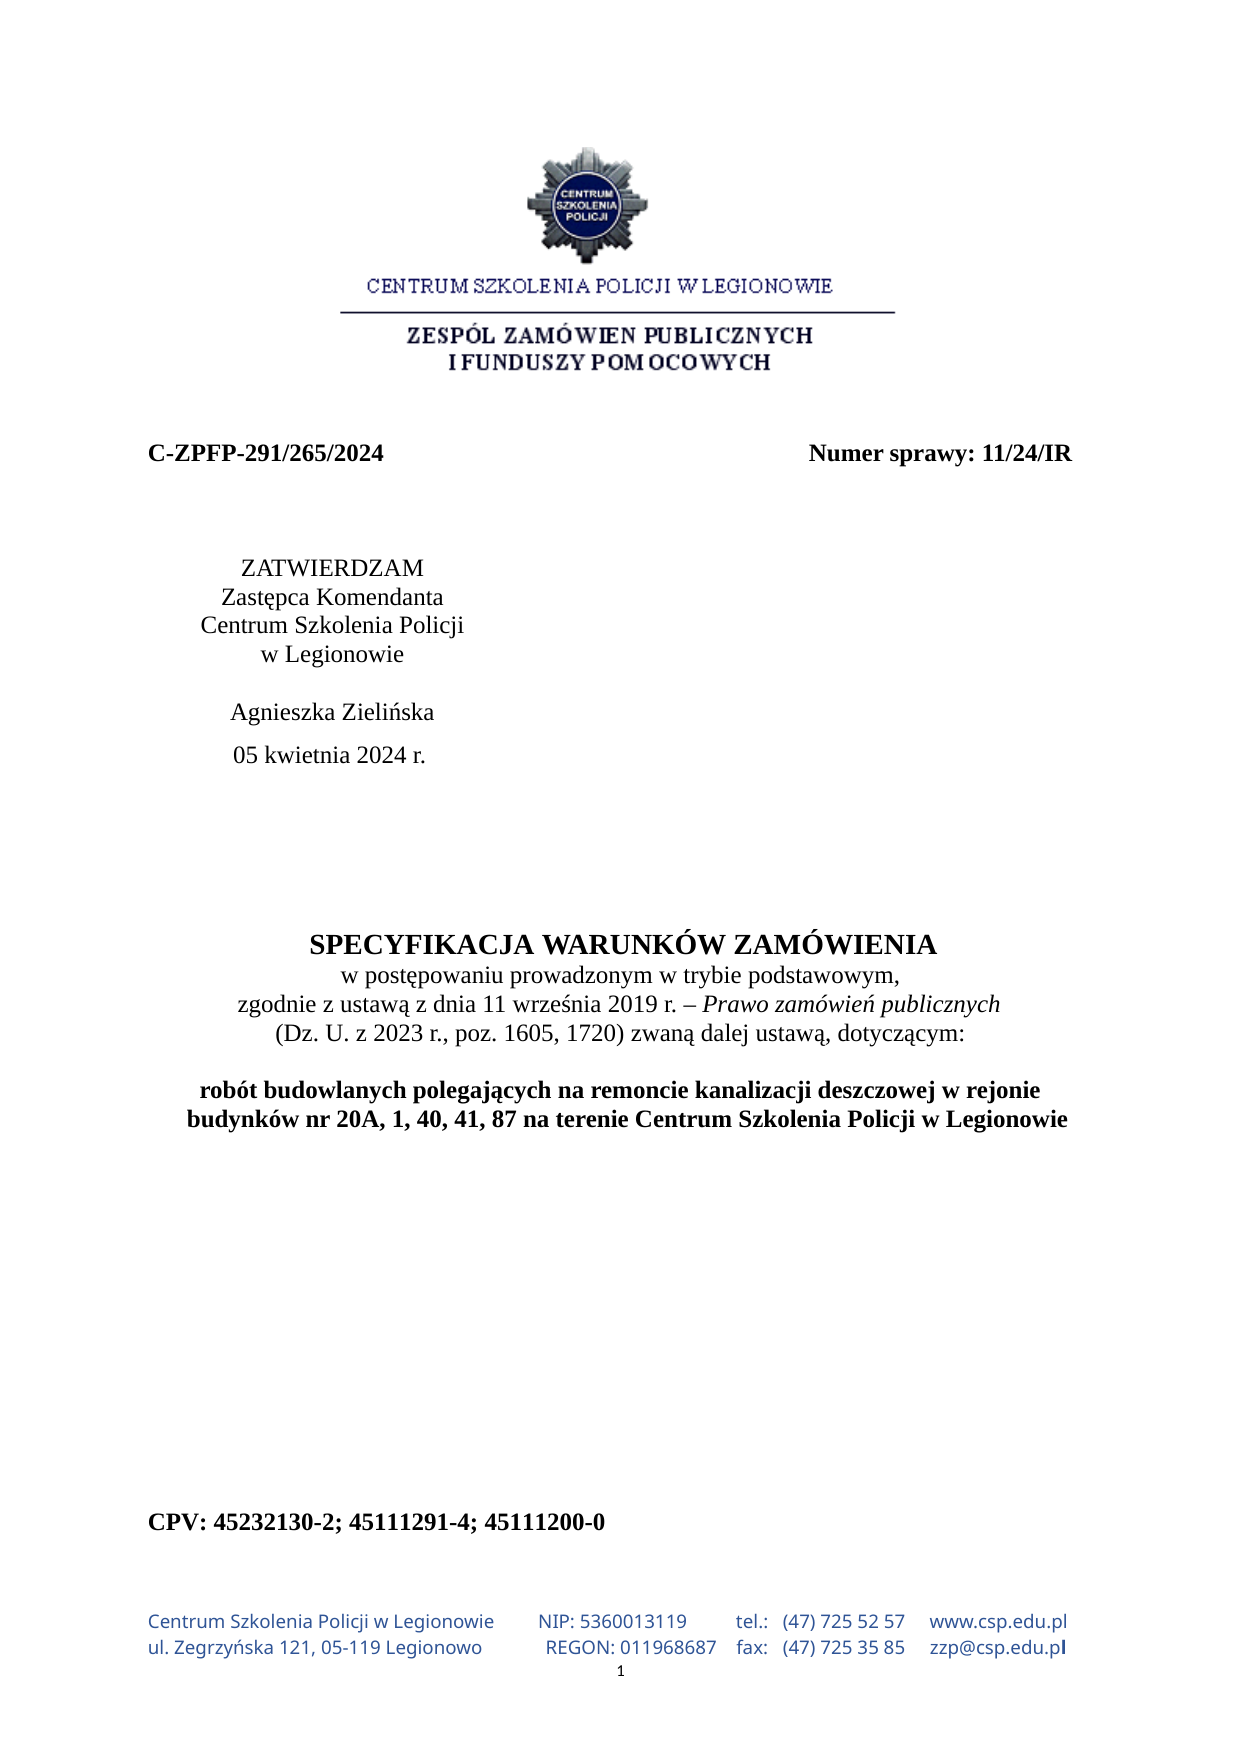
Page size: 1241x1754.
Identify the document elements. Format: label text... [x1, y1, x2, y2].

text w Legionowie [148, 639, 517, 668]
text Centrum Szkolenia Policji [148, 611, 517, 639]
text SPECYFIKACJA WARUNKÓW ZAMÓWIENIA [148, 927, 1092, 960]
text w postępowaniu prowadzonym w trybie podstawowym, [148, 960, 1092, 989]
text Agnieszka Zielińska [148, 697, 517, 726]
text Zastępca Komendanta [148, 582, 517, 611]
list robót budowlanych polegających na remoncie kanalizacji deszczowej w rejonie budynków nr 20A, 1, 40, 41, 87 na terenie Centrum Szkolenia Policji w Legionowie [148, 1075, 1092, 1133]
text C-ZPFP-291/265/2024 Numer sprawy: 11/24/IR [148, 438, 1092, 467]
text 05 kwietnia 2024 r. [133, 740, 517, 769]
text ZATWIERDZAM [148, 553, 517, 582]
text CPV: 45232130-2; 45111291-4; 45111200-0 [148, 1507, 1092, 1535]
text zgodnie z ustawą z dnia 11 września 2019 r. – Prawo zamówień publicznych [148, 989, 1092, 1018]
text (Dz. U. z 2023 r., poz. 1605, 1720) zwaną dalej ustawą, dotyczącym: [148, 1018, 1092, 1047]
